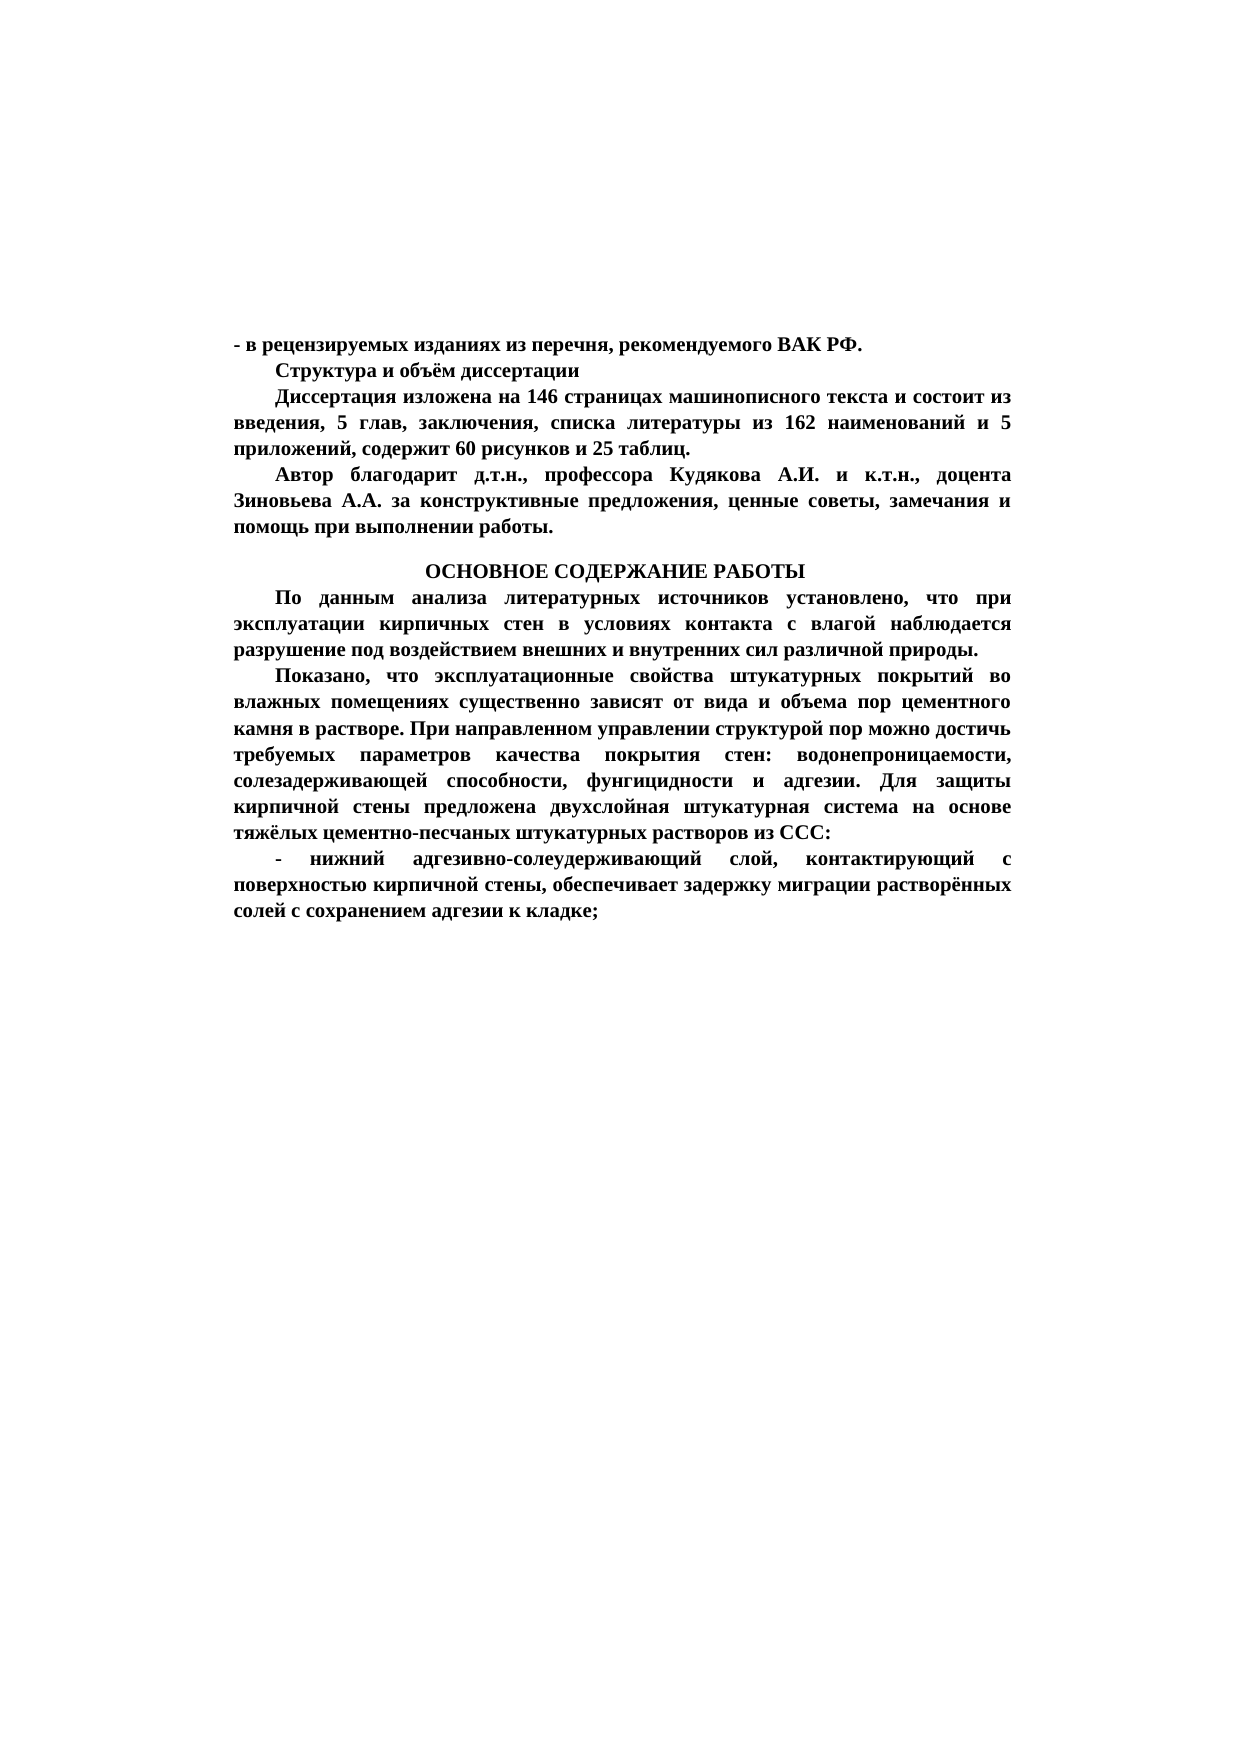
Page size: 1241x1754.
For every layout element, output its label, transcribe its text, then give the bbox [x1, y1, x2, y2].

text Структура и объём диссертации [233, 357, 1014, 383]
text - нижний адгезивно-солеудерживающий слой, контактирующий с поверхностью кирпичной стены, обеспечивает задержку миграции растворённых солей с сохранением адгезии к кладке; [233, 844, 1012, 922]
text Показано, что эксплуатационные свойства штукатурных покрытий во влажных помещениях существенно зависят от вида и объема пор цементного камня в растворе. При направленном управлении структурой пор можно достичь требуемых параметров качества покрытия стен: водонепроницаемости, солезадерживающей способности, фунгицидности и адгезии. Для защиты кирпичной стены предложена двухслойная штукатурная система на основе тяжёлых цементно-песчаных штукатурных растворов из ССС: [233, 662, 1012, 844]
text ОСНОВНОЕ СОДЕРЖАНИЕ РАБОТЫ [425, 558, 1014, 584]
text Диссертация изложена на 146 страницах машинописного текста и состоит из введения, 5 глав, заключения, списка литературы из 162 наименований и 5 приложений, содержит 60 рисунков и 25 таблиц. [233, 383, 1012, 461]
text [233, 331, 1012, 357]
text Автор благодарит д.т.н., профессора Кудякова А.И. и к.т.н., доцента Зиновьева А.А. за конструктивные предложения, ценные советы, замечания и помощь при выполнении работы. [233, 461, 1012, 539]
text По данным анализа литературных источников установлено, что при эксплуатации кирпичных стен в условиях контакта с влагой наблюдается разрушение под воздействием внешних и внутренних сил различной природы. [233, 584, 1012, 662]
